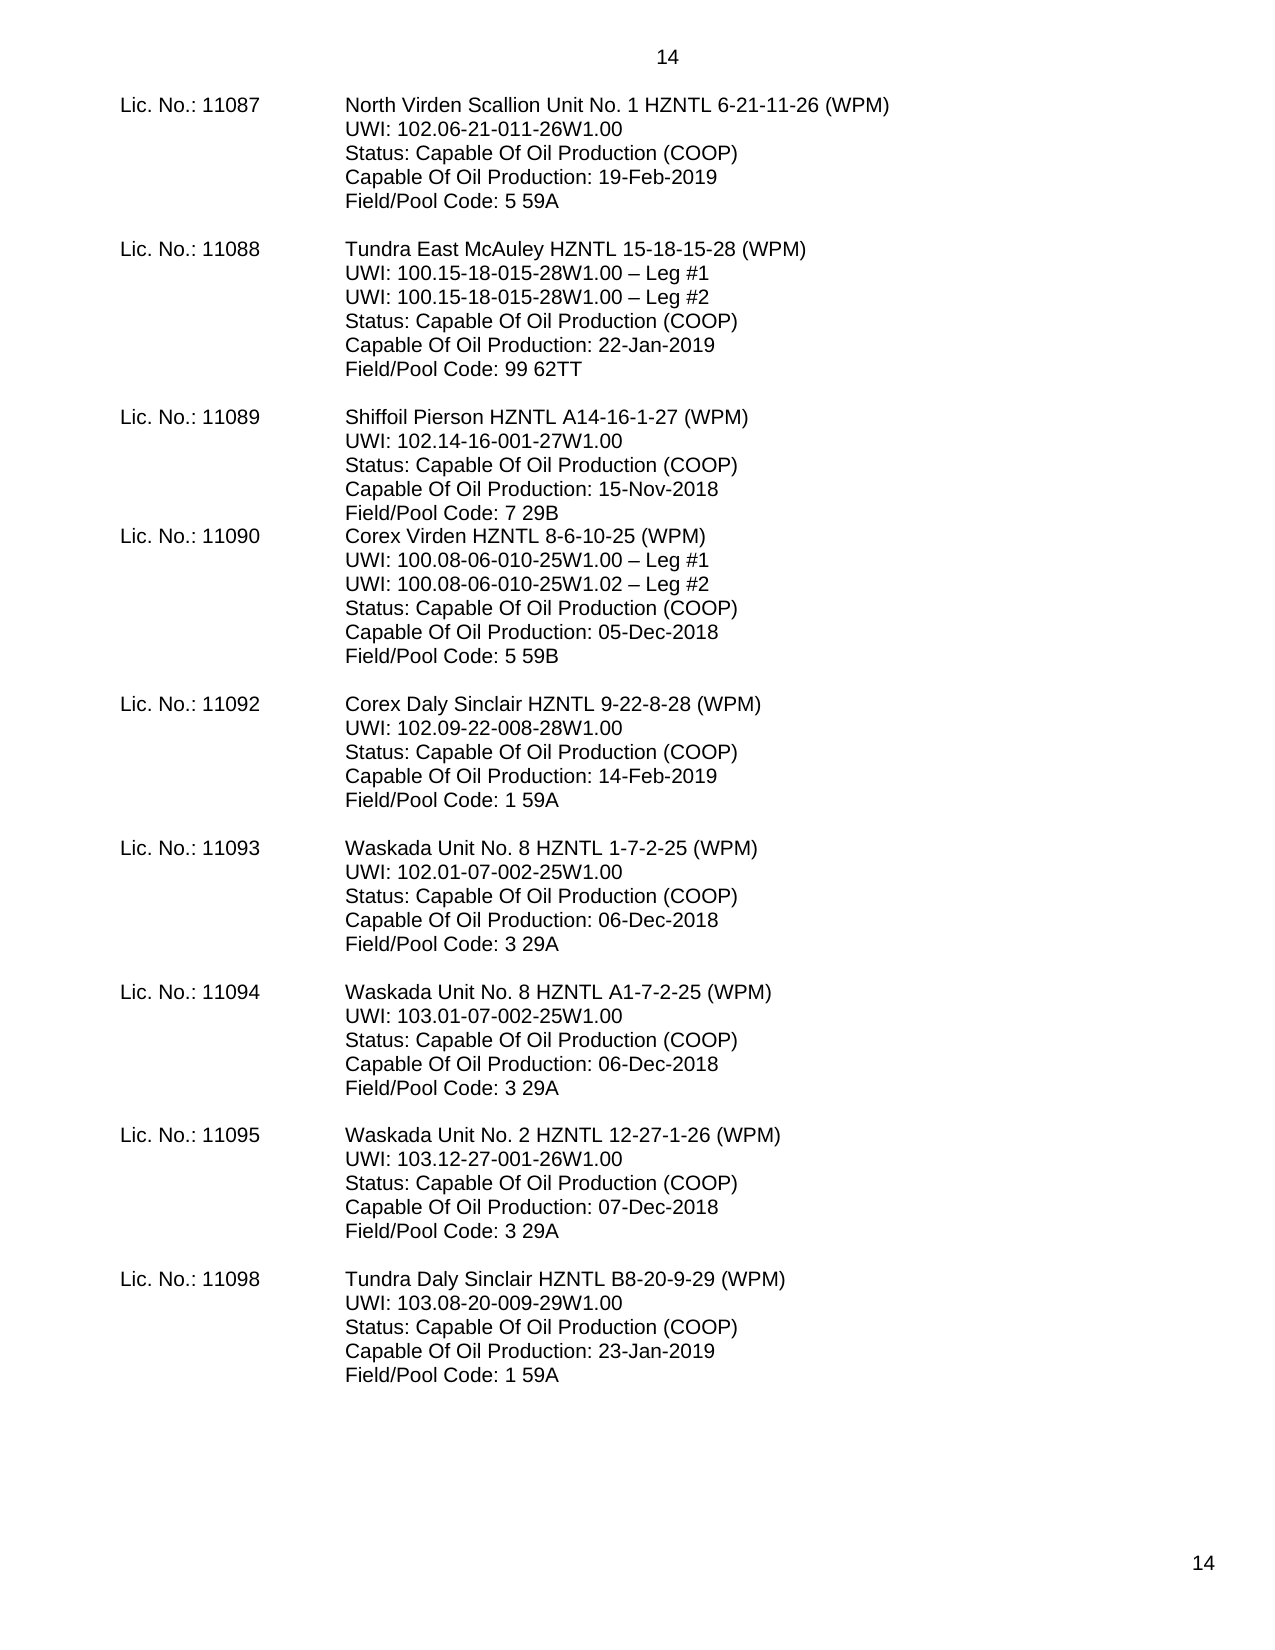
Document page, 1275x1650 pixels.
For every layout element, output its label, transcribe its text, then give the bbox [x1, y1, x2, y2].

table_cell Lic. No.: 11089 [109, 405, 334, 524]
table_cell Tundra Daly Sinclair HZNTL B8-20-9-29 (WPM) UWI: 103.08-20-009-29W1.00 Status: Capable Of Oil Production (COOP) Capable Of Oil Production: 23-Jan-2019 Field/Pool Code: 1 59A [334, 1267, 1031, 1411]
table_cell Lic. No.: 11092 [109, 692, 334, 836]
table_cell Corex Virden HZNTL 8-6-10-25 (WPM) UWI: 100.08-06-010-25W1.00 – Leg #1 UWI: 100.08-06-010-25W1.02 – Leg #2 Status: Capable Of Oil Production (COOP) Capable Of Oil Production: 05-Dec-2018 Field/Pool Code: 5 59B [334, 524, 1031, 692]
table_cell Tundra East McAuley HZNTL 15-18-15-28 (WPM) UWI: 100.15-18-015-28W1.00 – Leg #1 UWI: 100.15-18-015-28W1.00 – Leg #2 Status: Capable Of Oil Production (COOP) Capable Of Oil Production: 22-Jan-2019 Field/Pool Code: 99 62TT [334, 237, 1031, 404]
table_cell Waskada Unit No. 8 HZNTL A1-7-2-25 (WPM) UWI: 103.01-07-002-25W1.00 Status: Capable Of Oil Production (COOP) Capable Of Oil Production: 06-Dec-2018 Field/Pool Code: 3 29A [334, 980, 1031, 1123]
table_cell Lic. No.: 11098 [109, 1267, 334, 1411]
table_cell Corex Daly Sinclair HZNTL 9-22-8-28 (WPM) UWI: 102.09-22-008-28W1.00 Status: Capable Of Oil Production (COOP) Capable Of Oil Production: 14-Feb-2019 Field/Pool Code: 1 59A [334, 692, 1031, 836]
table_cell Lic. No.: 11093 [109, 836, 334, 979]
table_cell Lic. No.: 11087 [109, 69, 334, 237]
table_cell Lic. No.: 11094 [109, 980, 334, 1123]
table_cell North Virden Scallion Unit No. 1 HZNTL 6-21-11-26 (WPM) UWI: 102.06-21-011-26W1.00 Status: Capable Of Oil Production (COOP) Capable Of Oil Production: 19-Feb-2019 Field/Pool Code: 5 59A [334, 69, 1031, 237]
table_cell Shiffoil Pierson HZNTL A14-16-1-27 (WPM) UWI: 102.14-16-001-27W1.00 Status: Capable Of Oil Production (COOP) Capable Of Oil Production: 15-Nov-2018 Field/Pool Code: 7 29B [334, 405, 1031, 524]
table_cell Waskada Unit No. 2 HZNTL 12-27-1-26 (WPM) UWI: 103.12-27-001-26W1.00 Status: Capable Of Oil Production (COOP) Capable Of Oil Production: 07-Dec-2018 Field/Pool Code: 3 29A [334, 1123, 1031, 1267]
table_cell Lic. No.: 11095 [109, 1123, 334, 1267]
table_cell Lic. No.: 11088 [109, 237, 334, 404]
table_cell Lic. No.: 11090 [109, 524, 334, 692]
table_cell Waskada Unit No. 8 HZNTL 1-7-2-25 (WPM) UWI: 102.01-07-002-25W1.00 Status: Capable Of Oil Production (COOP) Capable Of Oil Production: 06-Dec-2018 Field/Pool Code: 3 29A [334, 836, 1031, 979]
